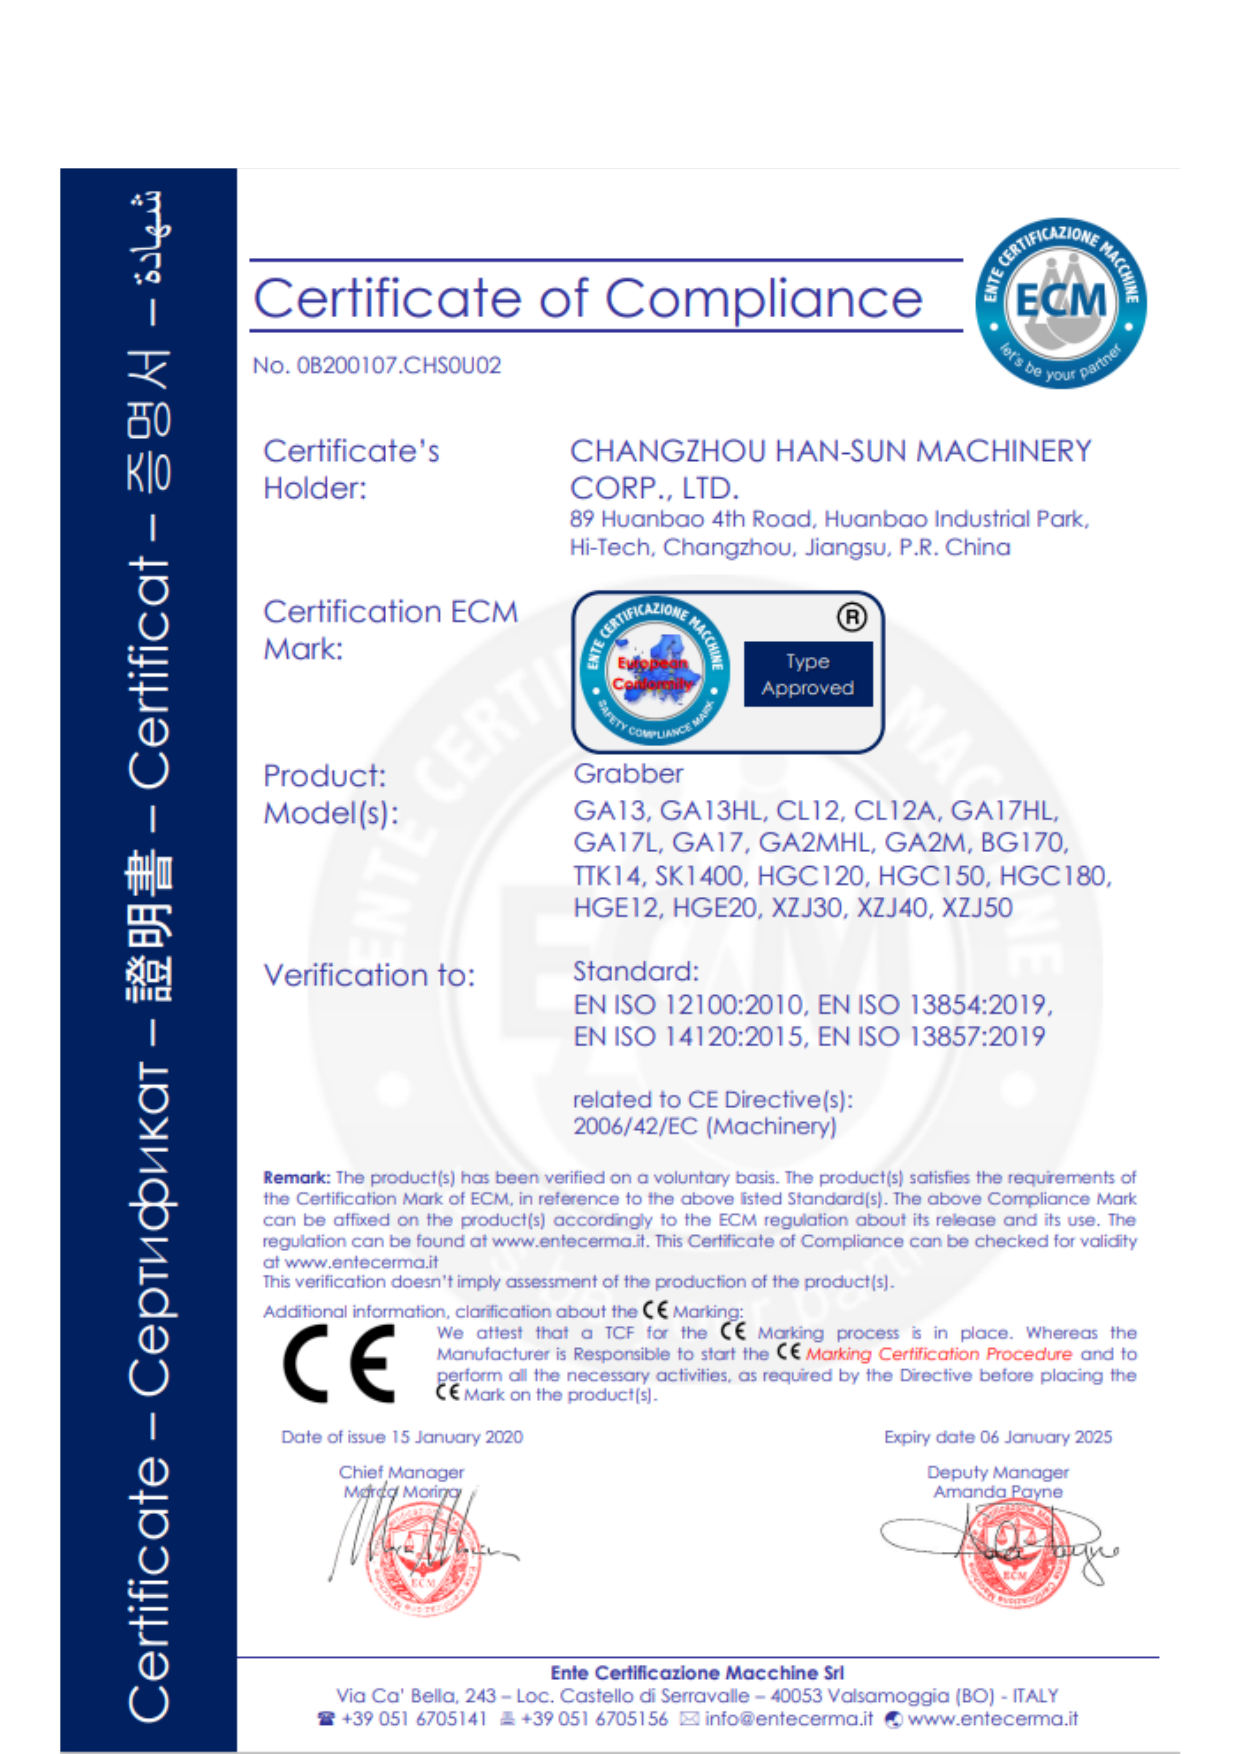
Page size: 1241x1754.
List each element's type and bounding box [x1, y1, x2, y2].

picture [59, 168, 1181, 1754]
